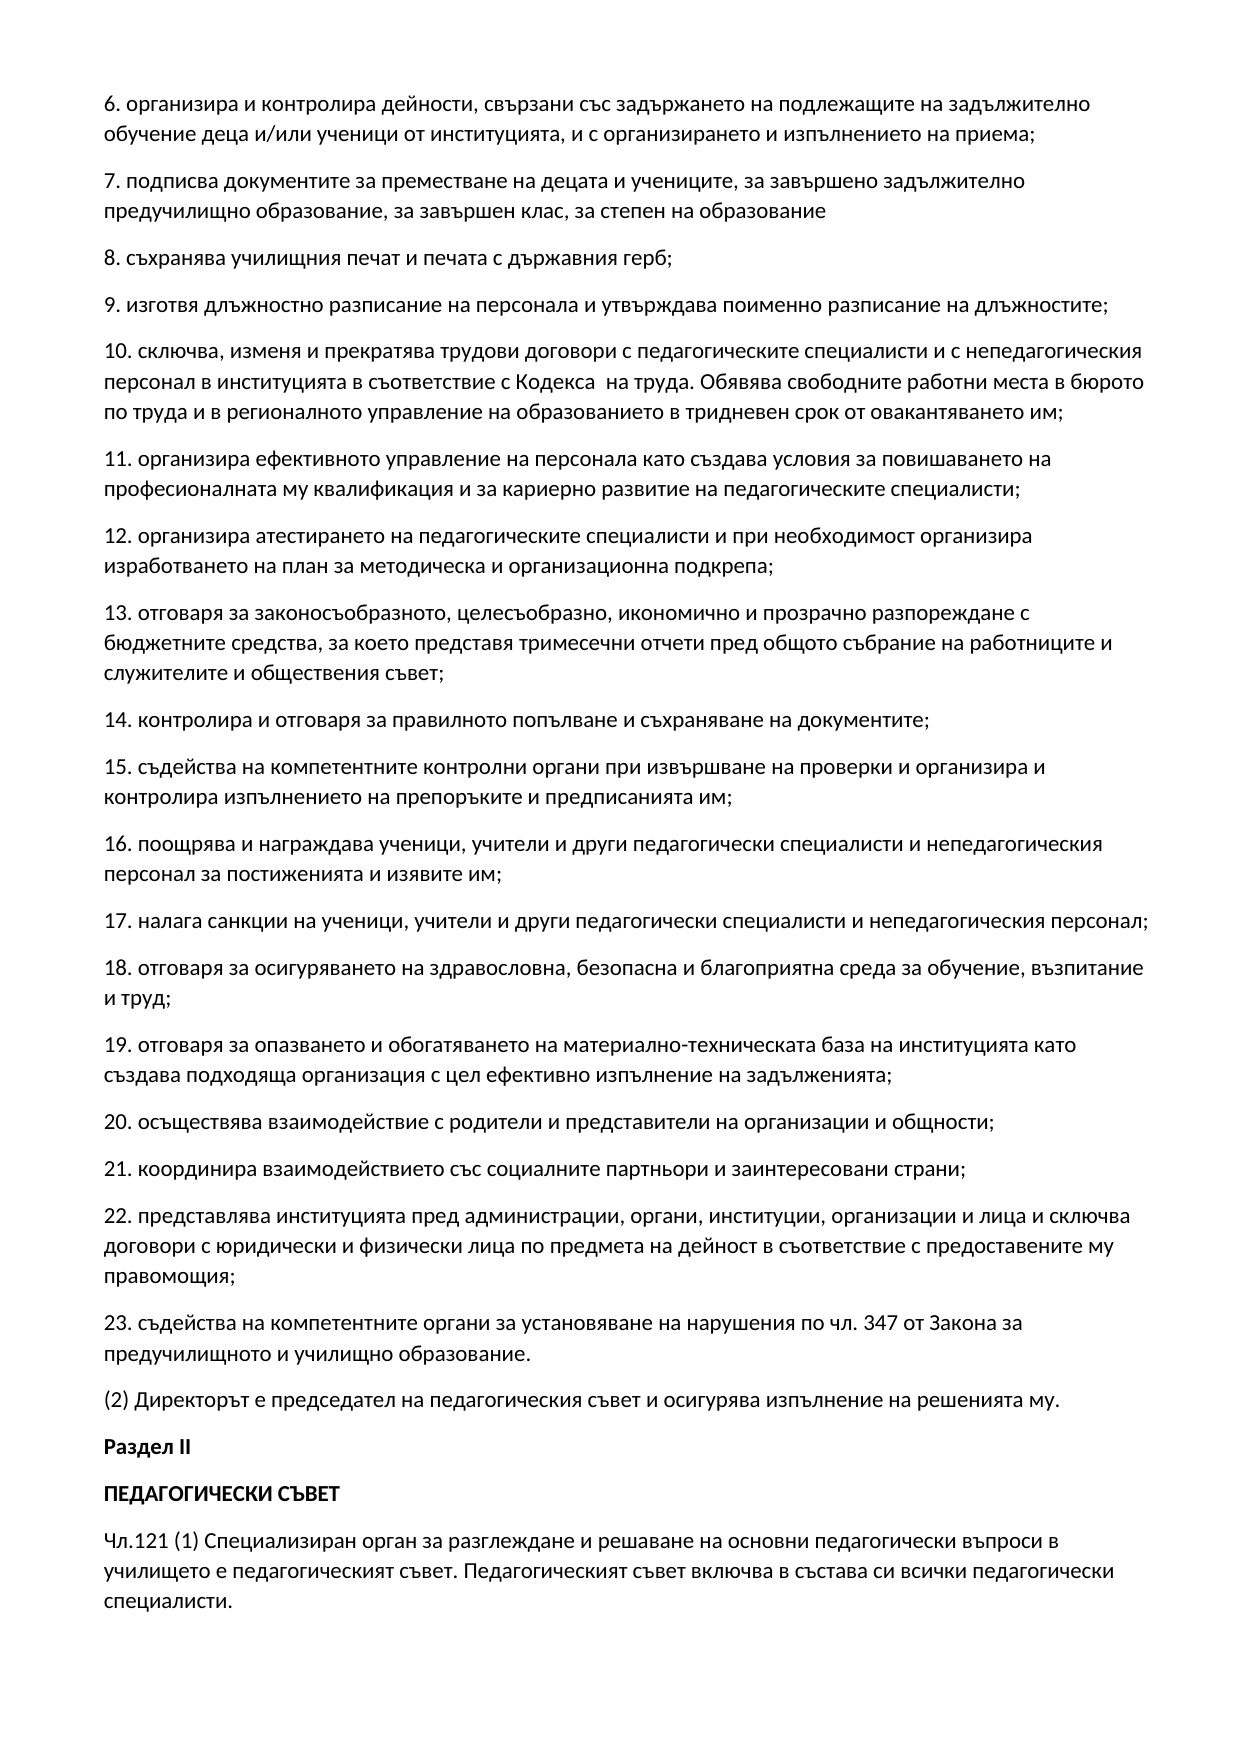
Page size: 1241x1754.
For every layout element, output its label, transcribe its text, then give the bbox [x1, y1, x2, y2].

text 21. координира взаимодействието със социалните партньори и заинтересовани страни; [103, 1154, 1152, 1182]
text 13. отговаря за законосъобразното, целесъобразно, икономично и прозрачно разпореждане с бюджетните средства, за което представя тримесечни отчети пред общото събрание на работниците и служителите и обществения съвет; [103, 598, 1152, 686]
text Раздел ІІ [103, 1432, 1152, 1460]
text 8. съхранява училищния печат и печата с държавния герб; [103, 243, 1152, 271]
text 10. сключва, изменя и прекратява трудови договори с педагогическите специалисти и с непедагогическия персонал в институцията в съответствие с Кодекса на труда. Обявява свободните работни места в бюрото по труда и в регионалното управление на образованието в тридневен срок от овакантяването им; [103, 337, 1152, 425]
text 12. организира атестирането на педагогическите специалисти и при необходимост организира изработването на план за методическа и организационна подкрепа; [103, 521, 1152, 579]
text 23. съдейства на компетентните органи за установяване на нарушения по чл. 347 от Закона за предучилищното и училищно образование. [103, 1308, 1152, 1367]
text 7. подписва документите за преместване на децата и учениците, за завършено задължително предучилищно образование, за завършен клас, за степен на образование [103, 166, 1152, 224]
text 15. съдейства на компетентните контролни органи при извършване на проверки и организира и контролира изпълнението на препоръките и предписанията им; [103, 752, 1152, 810]
text 14. контролира и отговаря за правилното попълване и съхраняване на документите; [103, 705, 1152, 733]
text (2) Директорът е председател на педагогическия съвет и осигурява изпълнение на решенията му. [103, 1386, 1152, 1413]
text Чл.121 (1) Специализиран орган за разглеждане и решаване на основни педагогически въпроси в училището е педагогическият съвет. Педагогическият съвет включва в състава си всички педагогически специалисти. [103, 1526, 1152, 1614]
text 22. представлява институцията пред администрации, органи, институции, организации и лица и сключва договори с юридически и физически лица по предмета на дейност в съответствие с предоставените му правомощия; [103, 1201, 1152, 1289]
text 18. отговаря за осигуряването на здравословна, безопасна и благоприятна среда за обучение, възпитание и труд; [103, 953, 1152, 1011]
text 9. изготвя длъжностно разписание на персонала и утвърждава поименно разписание на длъжностите; [103, 290, 1152, 318]
text 6. организира и контролира дейности, свързани със задържането на подлежащите на задължително обучение деца и/или ученици от институцията, и с организирането и изпълнението на приема; [103, 89, 1152, 147]
text ПЕДАГОГИЧЕСКИ СЪВЕТ [103, 1479, 1152, 1507]
text 17. налага санкции на ученици, учители и други педагогически специалисти и непедагогическия персонал; [103, 906, 1152, 934]
text 11. организира ефективното управление на персонала като създава условия за повишаването на професионалната му квалификация и за кариерно развитие на педагогическите специалисти; [103, 444, 1152, 502]
text 20. осъществява взаимодействие с родители и представители на организации и общности; [103, 1107, 1152, 1135]
text 16. поощрява и награждава ученици, учители и други педагогически специалисти и непедагогическия персонал за постиженията и изявите им; [103, 829, 1152, 887]
text 19. отговаря за опазването и обогатяването на материално-техническата база на институцията като създава подходяща организация с цел ефективно изпълнение на задълженията; [103, 1030, 1152, 1088]
